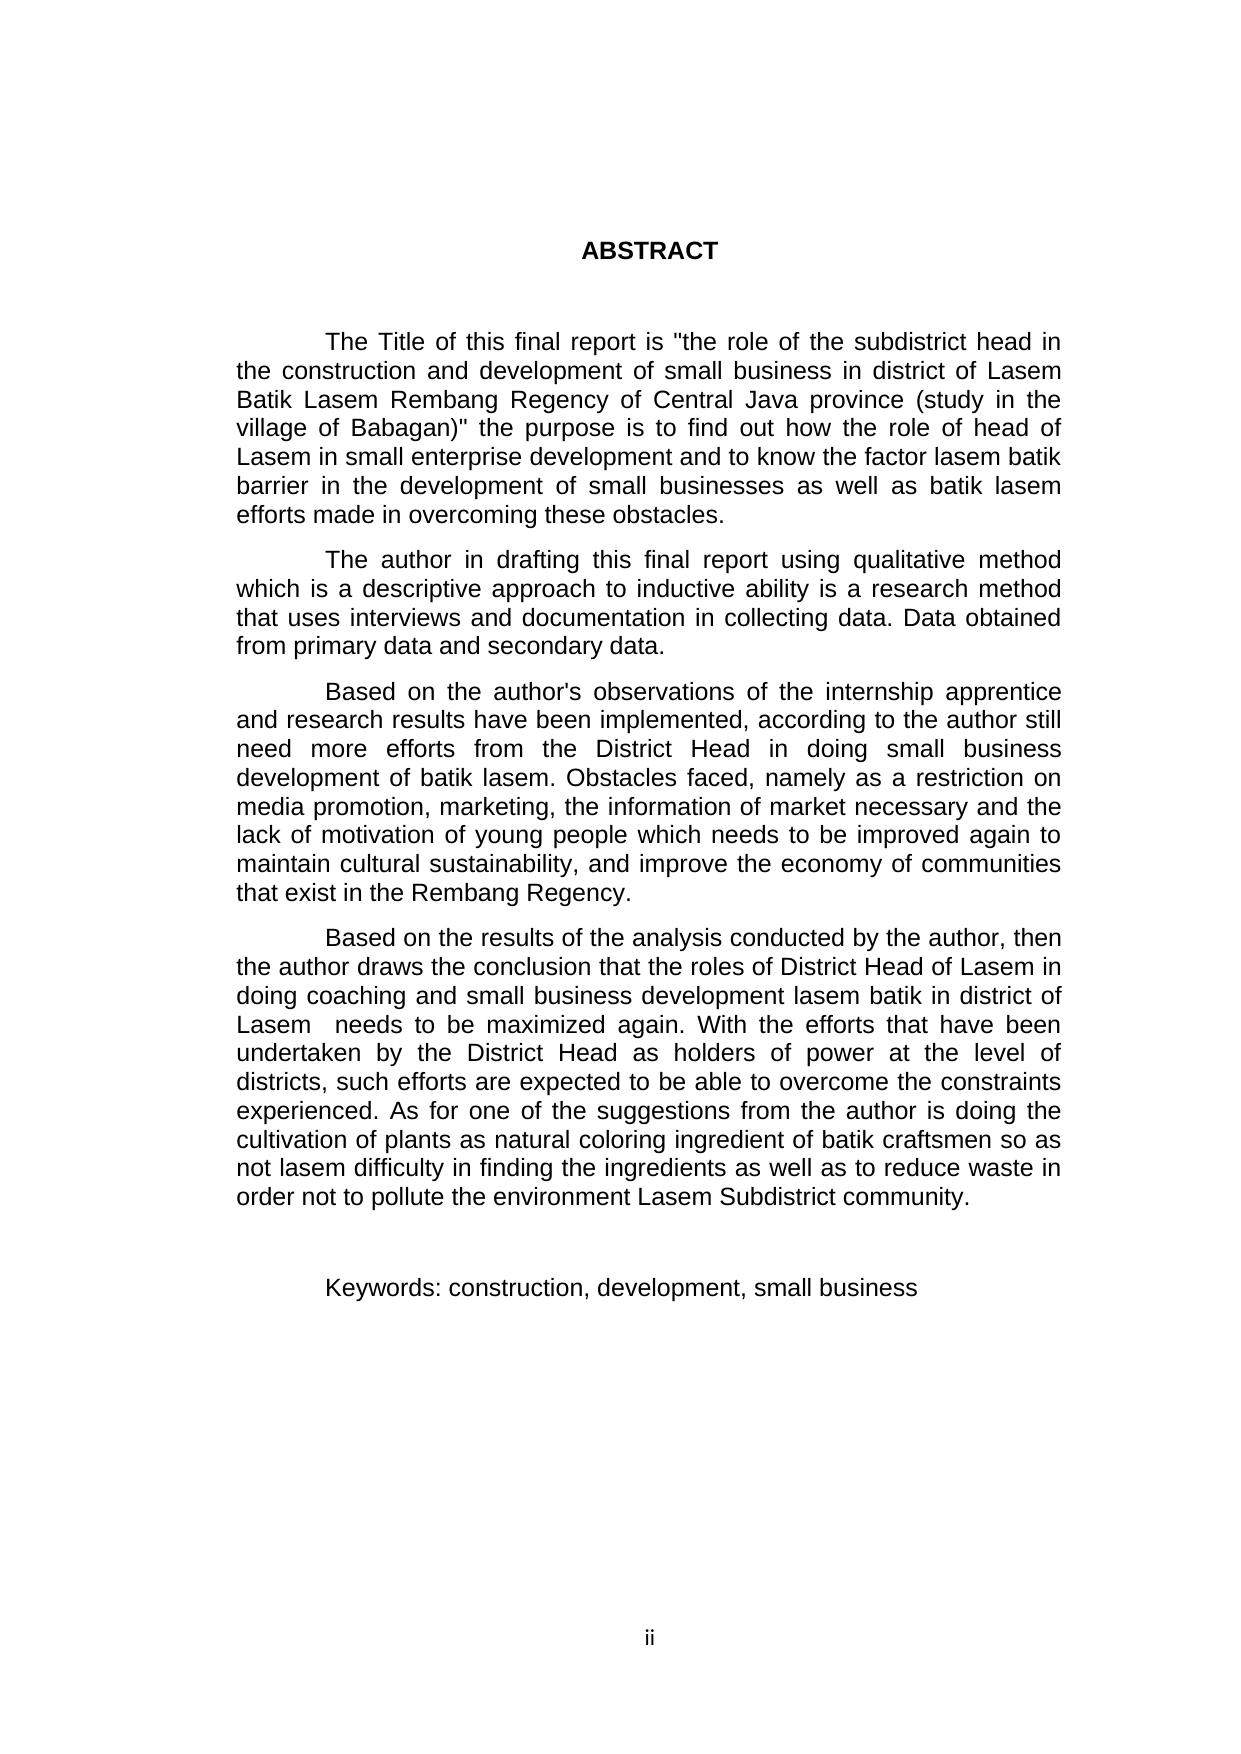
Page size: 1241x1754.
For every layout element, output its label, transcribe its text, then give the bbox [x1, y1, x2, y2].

text Keywords: construction, development, small business [236, 1273, 1063, 1302]
text Based on the author's observations of the internship apprentice and research results have been implemented, according to the author still need more efforts from the District Head in doing small business development of batik lasem. Obstacles faced, namely as a restriction on media promotion, marketing, the information of market necessary and the lack of motivation of young people which needs to be improved again to maintain cultural sustainability, and improve the economy of communities that exist in the Rembang Regency. [236, 677, 1063, 907]
text Based on the results of the analysis conducted by the author, then the author draws the conclusion that the roles of District Head of Lasem in doing coaching and small business development lasem batik in district of Lasem needs to be maximized again. With the efforts that have been undertaken by the District Head as holders of power at the level of districts, such efforts are expected to be able to overcome the constraints experienced. As for one of the suggestions from the author is doing the cultivation of plants as natural coloring ingredient of batik craftsmen so as not lasem difficulty in finding the ingredients as well as to reduce waste in order not to pollute the environment Lasem Subdistrict community. [236, 923, 1063, 1211]
text The author in drafting this final report using qualitative method which is a descriptive approach to inductive ability is a research method that uses interviews and documentation in collecting data. Data obtained from primary data and secondary data. [236, 545, 1063, 660]
text The Title of this final report is "the role of the subdistrict head in the construction and development of small business in district of Lasem Batik Lasem Rembang Regency of Central Java province (study in the village of Babagan)" the purpose is to find out how the role of head of Lasem in small enterprise development and to know the factor lasem batik barrier in the development of small businesses as well as batik lasem efforts made in overcoming these obstacles. [236, 327, 1063, 528]
text ABSTRACT [236, 236, 1063, 265]
